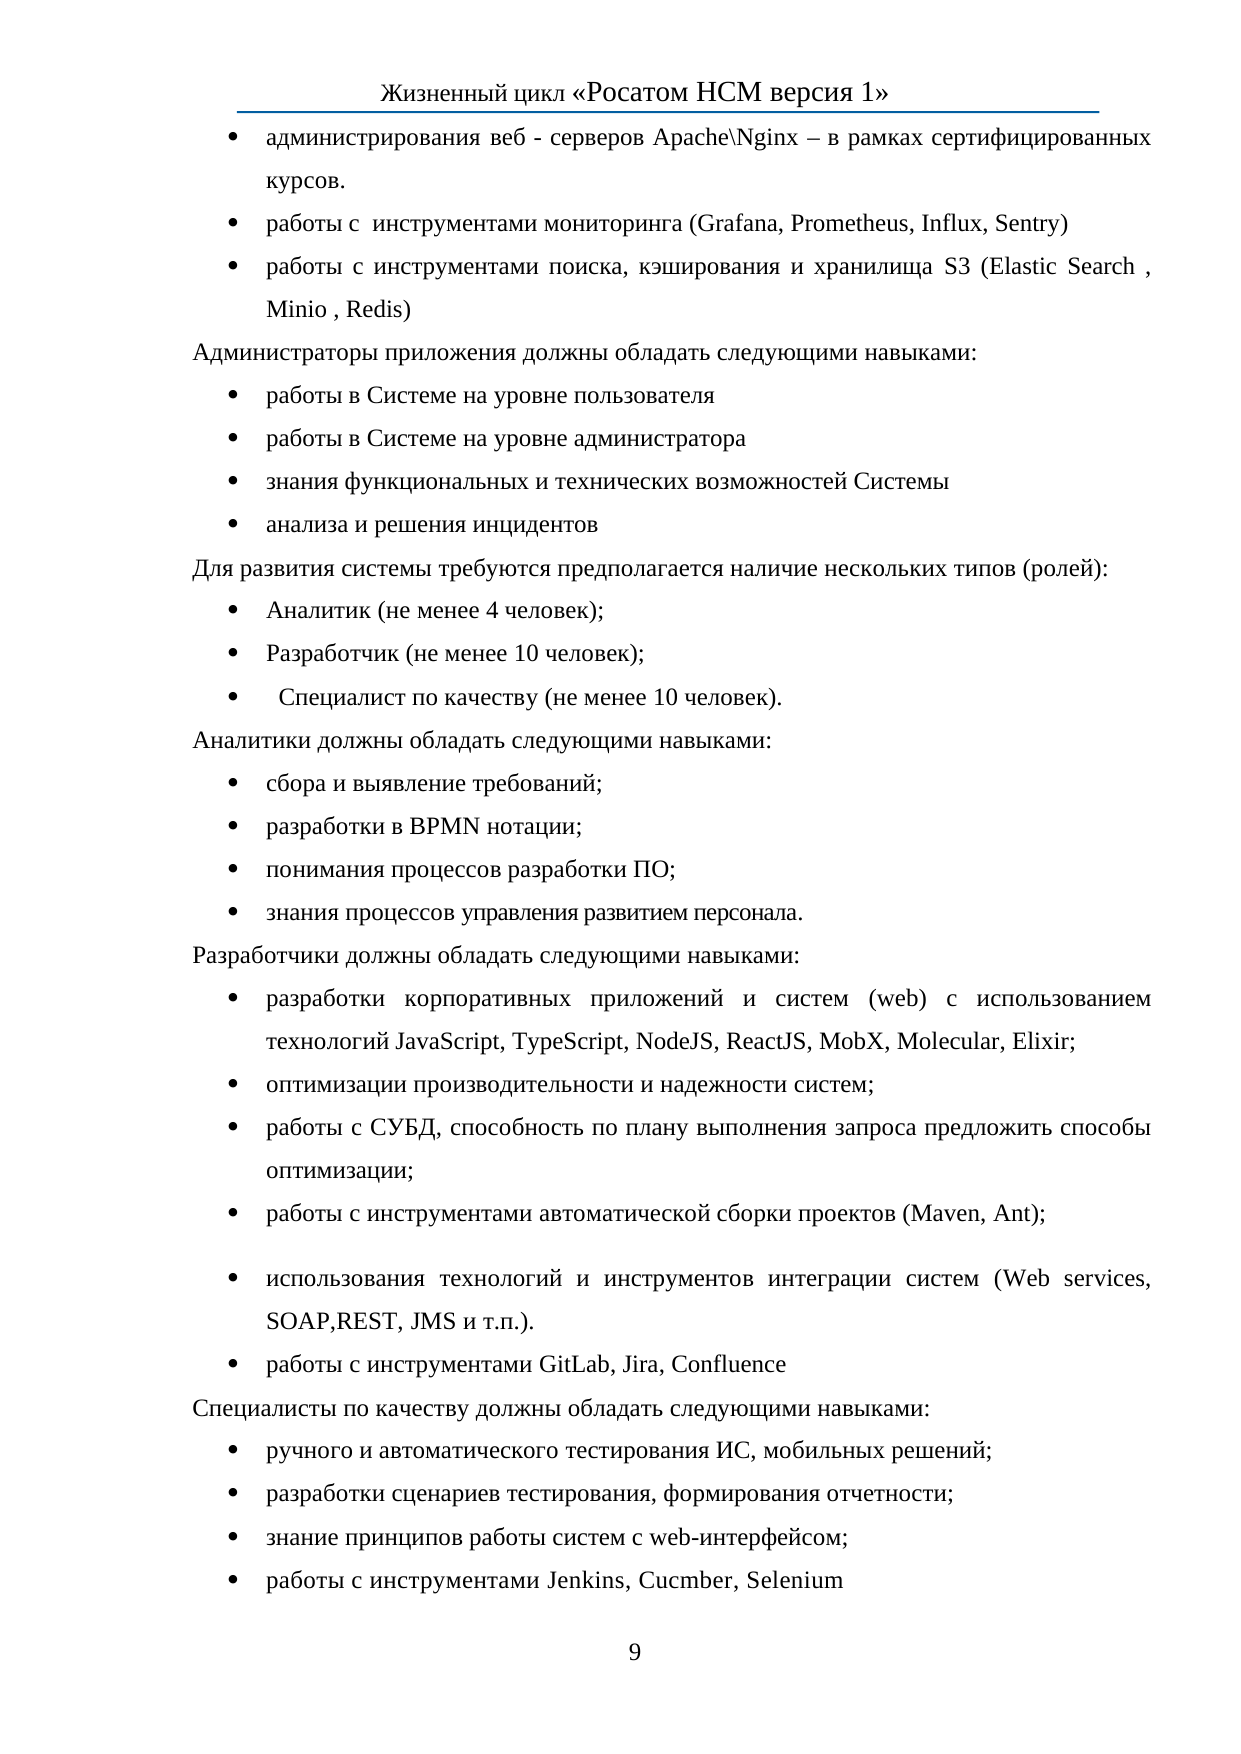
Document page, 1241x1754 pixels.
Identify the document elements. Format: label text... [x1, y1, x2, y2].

text работы с инструментами GitLab, Jira, Confluence [228, 1349, 1152, 1378]
text Разработчики должны обладать следующими навыками: [118, 940, 1142, 969]
text использования технологий и инструментов интеграции систем (Web services, SOAP,REST, JMS и т.п.). [228, 1263, 1152, 1335]
text знание принципов работы систем с web-интерфейсом; [228, 1522, 1152, 1550]
text работы в Системе на уровне администратора [228, 423, 1152, 452]
text работы с инструментами Jenkins, Cucmber, Selenium [228, 1565, 1152, 1593]
text работы с инструментами автоматической сборки проектов (Maven, Ant); [228, 1198, 1152, 1227]
text разработки сценариев тестирования, формирования отчетности; [228, 1478, 1152, 1507]
text Аналитики должны обладать следующими навыками: [118, 725, 1142, 753]
text работы с инструментами поиска, кэширования и хранилища S3 (Elastic Search , Minio , Redis) [228, 251, 1152, 323]
text Специалист по качеству (не менее 10 человек). [228, 682, 1152, 710]
text Для развития системы требуются предполагается наличие нескольких типов (ролей): [118, 553, 1142, 581]
text работы с инструментами мониторинга (Grafana, Prometheus, Influx, Sentry) [228, 208, 1152, 237]
text сбора и выявление требований; [228, 768, 1152, 796]
text разработки корпоративных приложений и систем (web) с использованием технологий JavaScript, TypeScript, NodeJS, ReactJS, MobX, Molecular, Elixir; [228, 983, 1152, 1055]
text понимания процессов разработки ПО; [228, 854, 1152, 883]
text Аналитик (не менее 4 человек); [228, 595, 1152, 624]
text Разработчик (не менее 10 человек); [228, 638, 1152, 667]
text Администраторы приложения должны обладать следующими навыками: [118, 337, 1142, 366]
text знания функциональных и технических возможностей Системы [228, 466, 1152, 495]
text разработки в BPMN нотации; [228, 811, 1152, 839]
text Специалисты по качеству должны обладать следующими навыками: [118, 1393, 1142, 1421]
text работы с СУБД, способность по плану выполнения запроса предложить способы оптимизации; [228, 1112, 1152, 1184]
text администрирования веб - серверов Apache\Nginx – в рамках сертифицированных курсов. [228, 122, 1152, 193]
text анализа и решения инцидентов [228, 509, 1152, 538]
text ручного и автоматического тестирования ИС, мобильных решений; [228, 1435, 1152, 1464]
text оптимизации производительности и надежности систем; [228, 1069, 1152, 1098]
text работы в Системе на уровне пользователя [228, 380, 1152, 409]
text знания процессов управления развитием персонала. [228, 897, 1152, 926]
